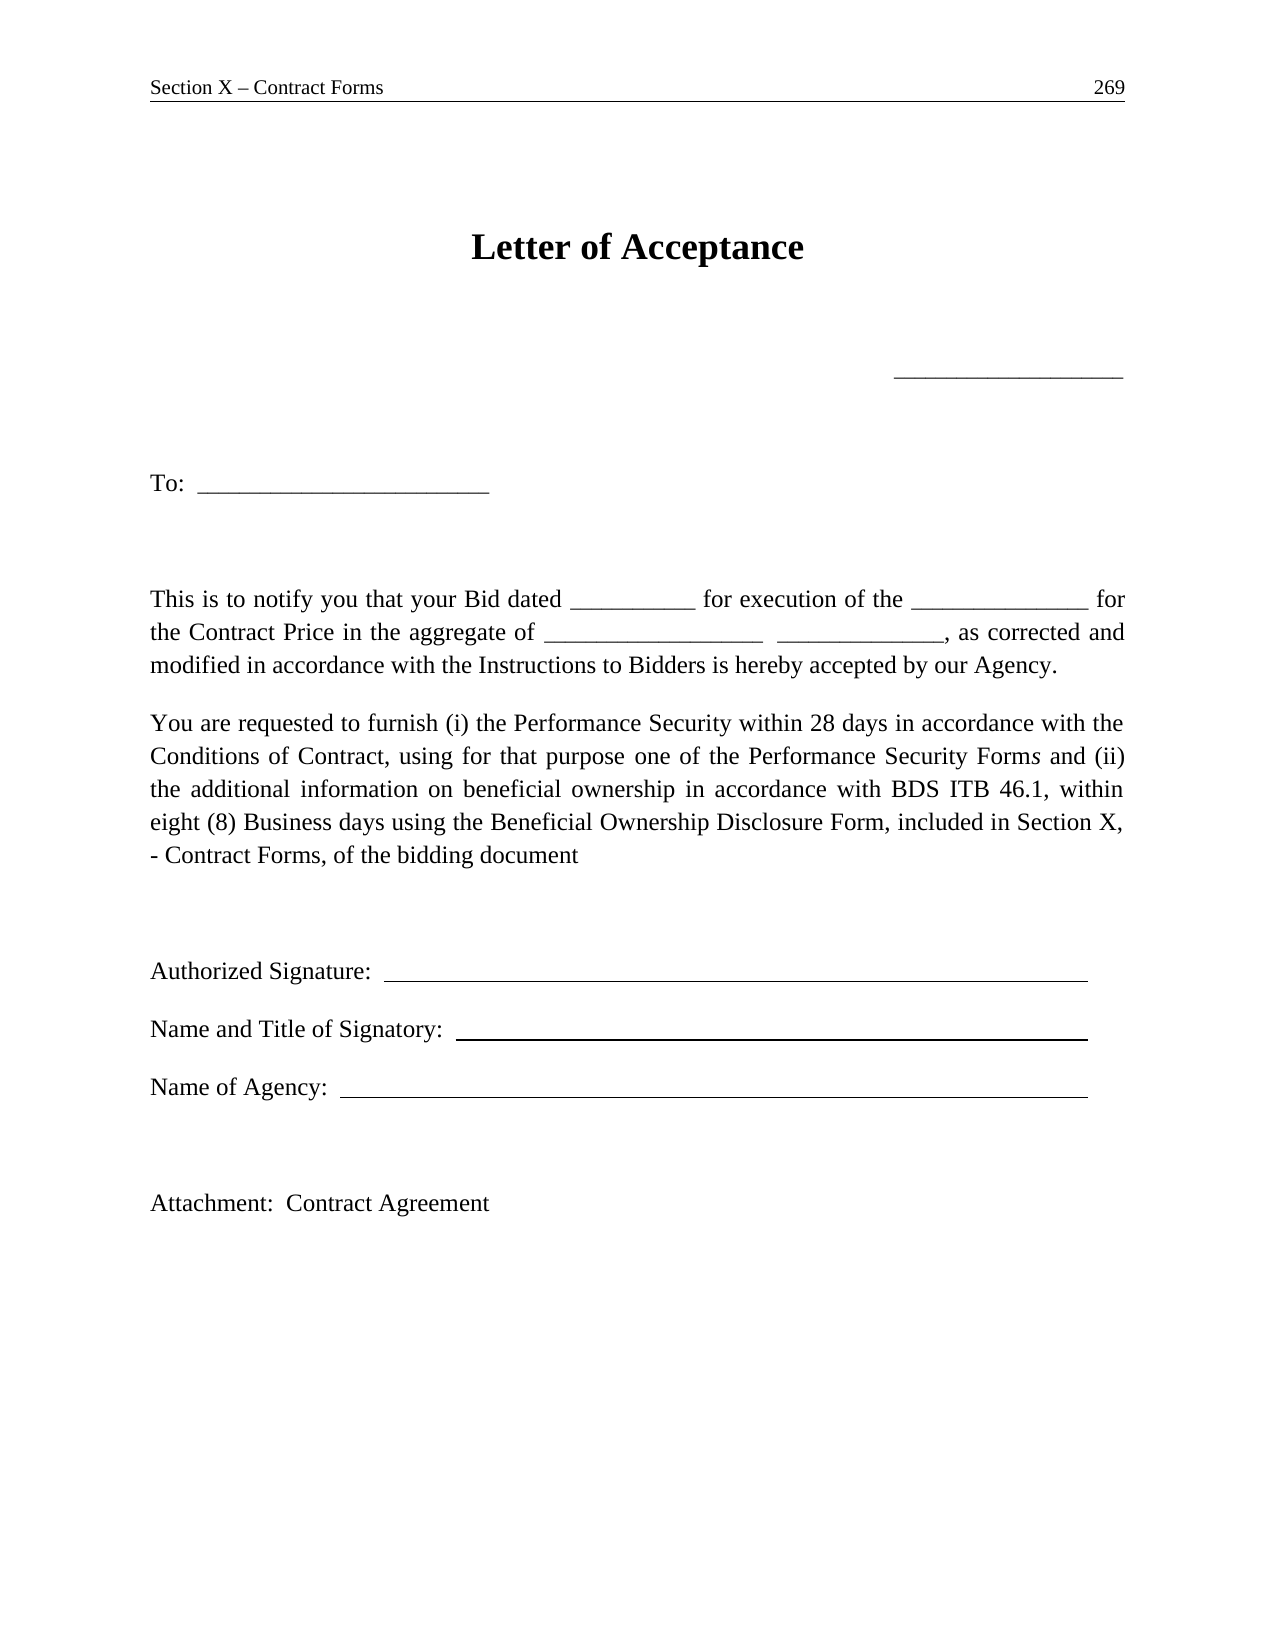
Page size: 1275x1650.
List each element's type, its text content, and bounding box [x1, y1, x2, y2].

text This is to notify you that your Bid dated ____________ for execution of the _________________ for the Contract Price in the aggregate of _____________________ ________________, as corrected and modified in accordance with the Instructions to Bidders is hereby accepted by our Agency. [150, 584, 1125, 679]
text Attachment: Contract Agreement [150, 1188, 1125, 1217]
text ______________________ [150, 357, 1125, 381]
text Name of Agency: [150, 1072, 1125, 1101]
text To: ____________________________ [150, 468, 1125, 497]
text Letter of Acceptance [150, 224, 1125, 268]
text Name and Title of Signatory: [150, 1014, 1125, 1043]
text You are requested to furnish (i) the Performance Security within 28 days in accordance with the Conditions of Contract, using for that purpose one of the Performance Security Forms and (ii) the additional information on beneficial ownership in accordance with BDS ITB 46.1, within eight (8) Business days using the Beneficial Ownership Disclosure Form, included in Section X, - Contract Forms, of the bidding document [150, 708, 1125, 869]
text Authorized Signature: [150, 956, 1125, 985]
